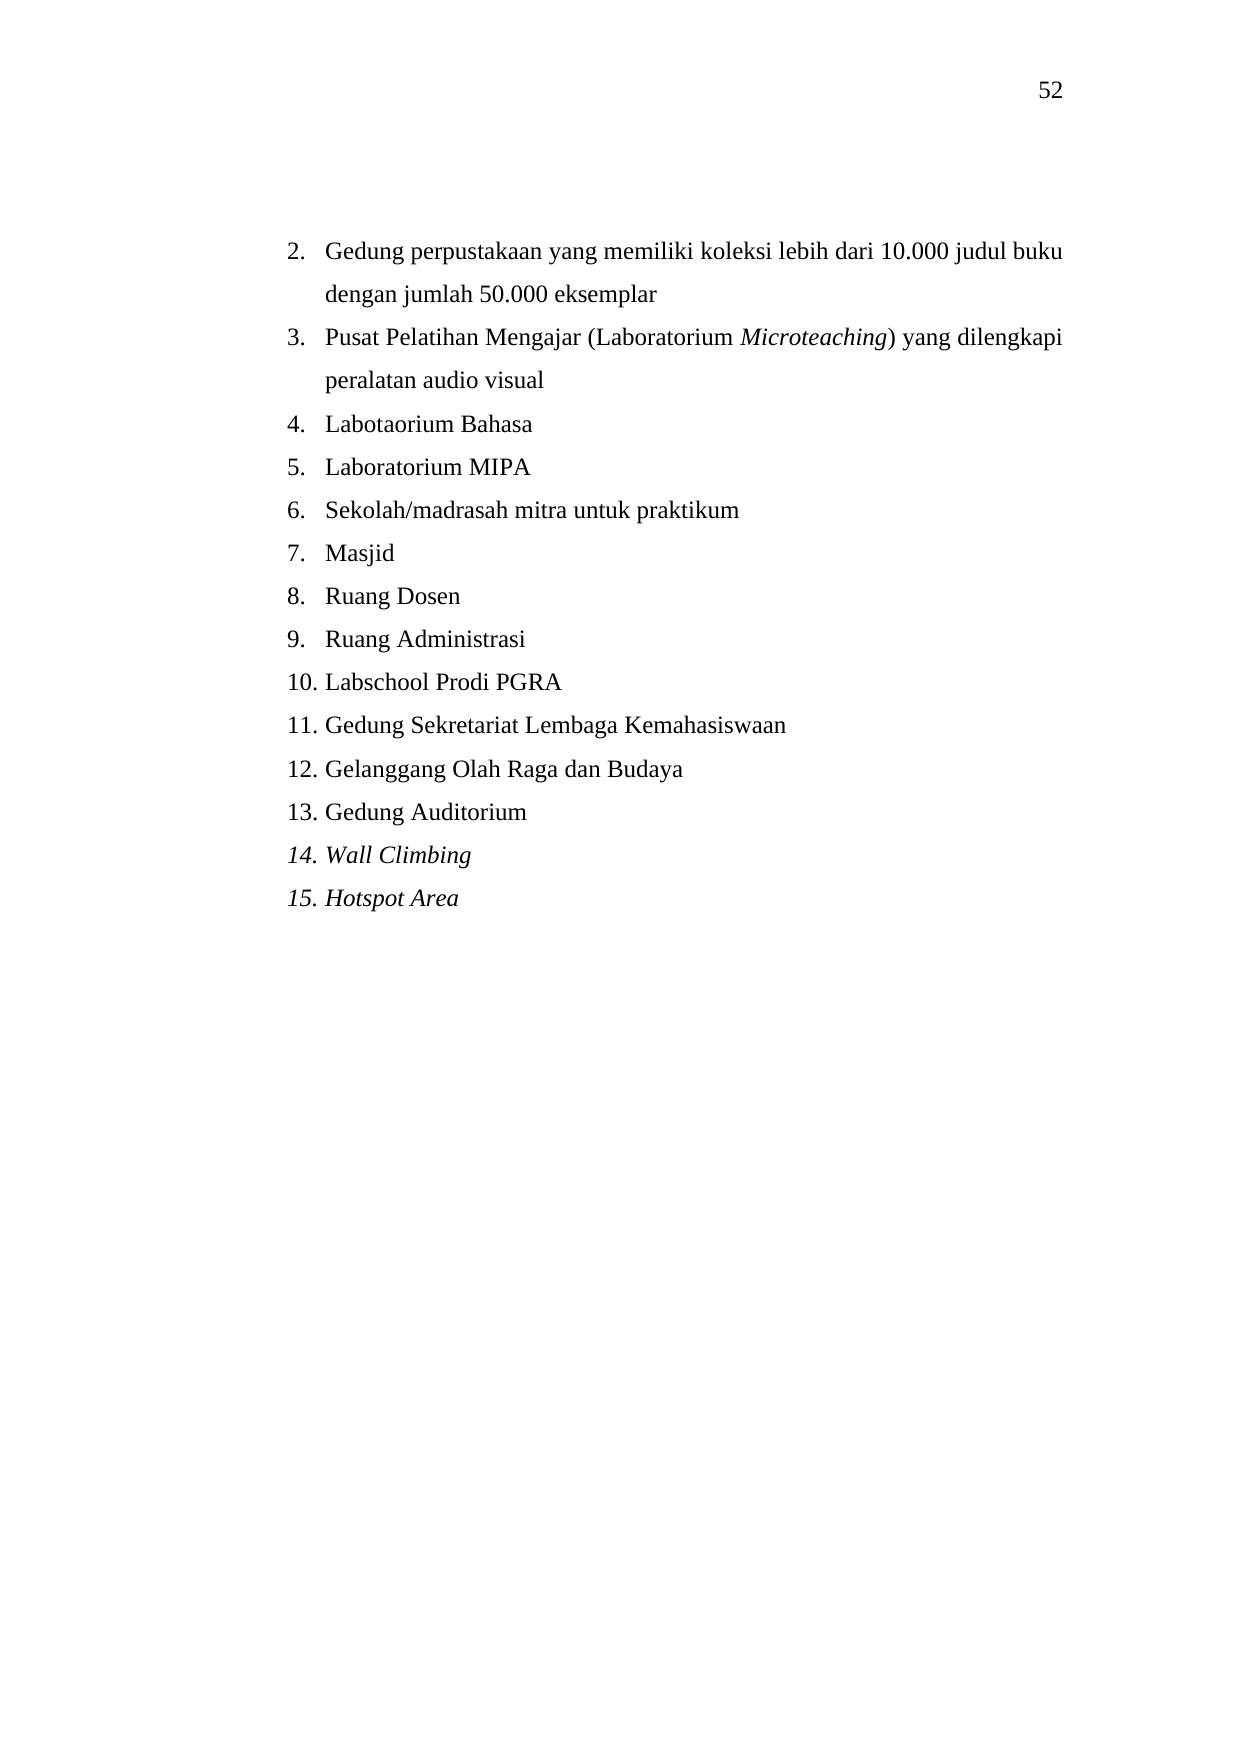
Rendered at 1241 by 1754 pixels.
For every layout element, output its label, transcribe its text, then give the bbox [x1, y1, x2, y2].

list Laboratorium MIPA [281, 452, 1063, 481]
list Wall Climbing [281, 840, 1063, 869]
list Labschool Prodi PGRA [281, 667, 1063, 696]
list Pusat Pelatihan Mengajar (Laboratorium Microteaching) yang dilengkapi peralatan audio visual [281, 322, 1063, 394]
list Ruang Administrasi [281, 624, 1063, 653]
list Gelanggang Olah Raga dan Budaya [281, 754, 1063, 782]
list Ruang Dosen [281, 581, 1063, 610]
list Masjid [281, 538, 1063, 567]
list Sekolah/madrasah mitra untuk praktikum [281, 495, 1063, 524]
list Hotspot Area [281, 883, 1063, 912]
list Gedung Sekretariat Lembaga Kemahasiswaan [281, 711, 1063, 739]
list Gedung perpustakaan yang memiliki koleksi lebih dari 10.000 judul buku dengan jumlah 50.000 eksemplar [281, 236, 1063, 308]
list Labotaorium Bahasa [281, 409, 1063, 437]
list Gedung Auditorium [281, 797, 1063, 826]
